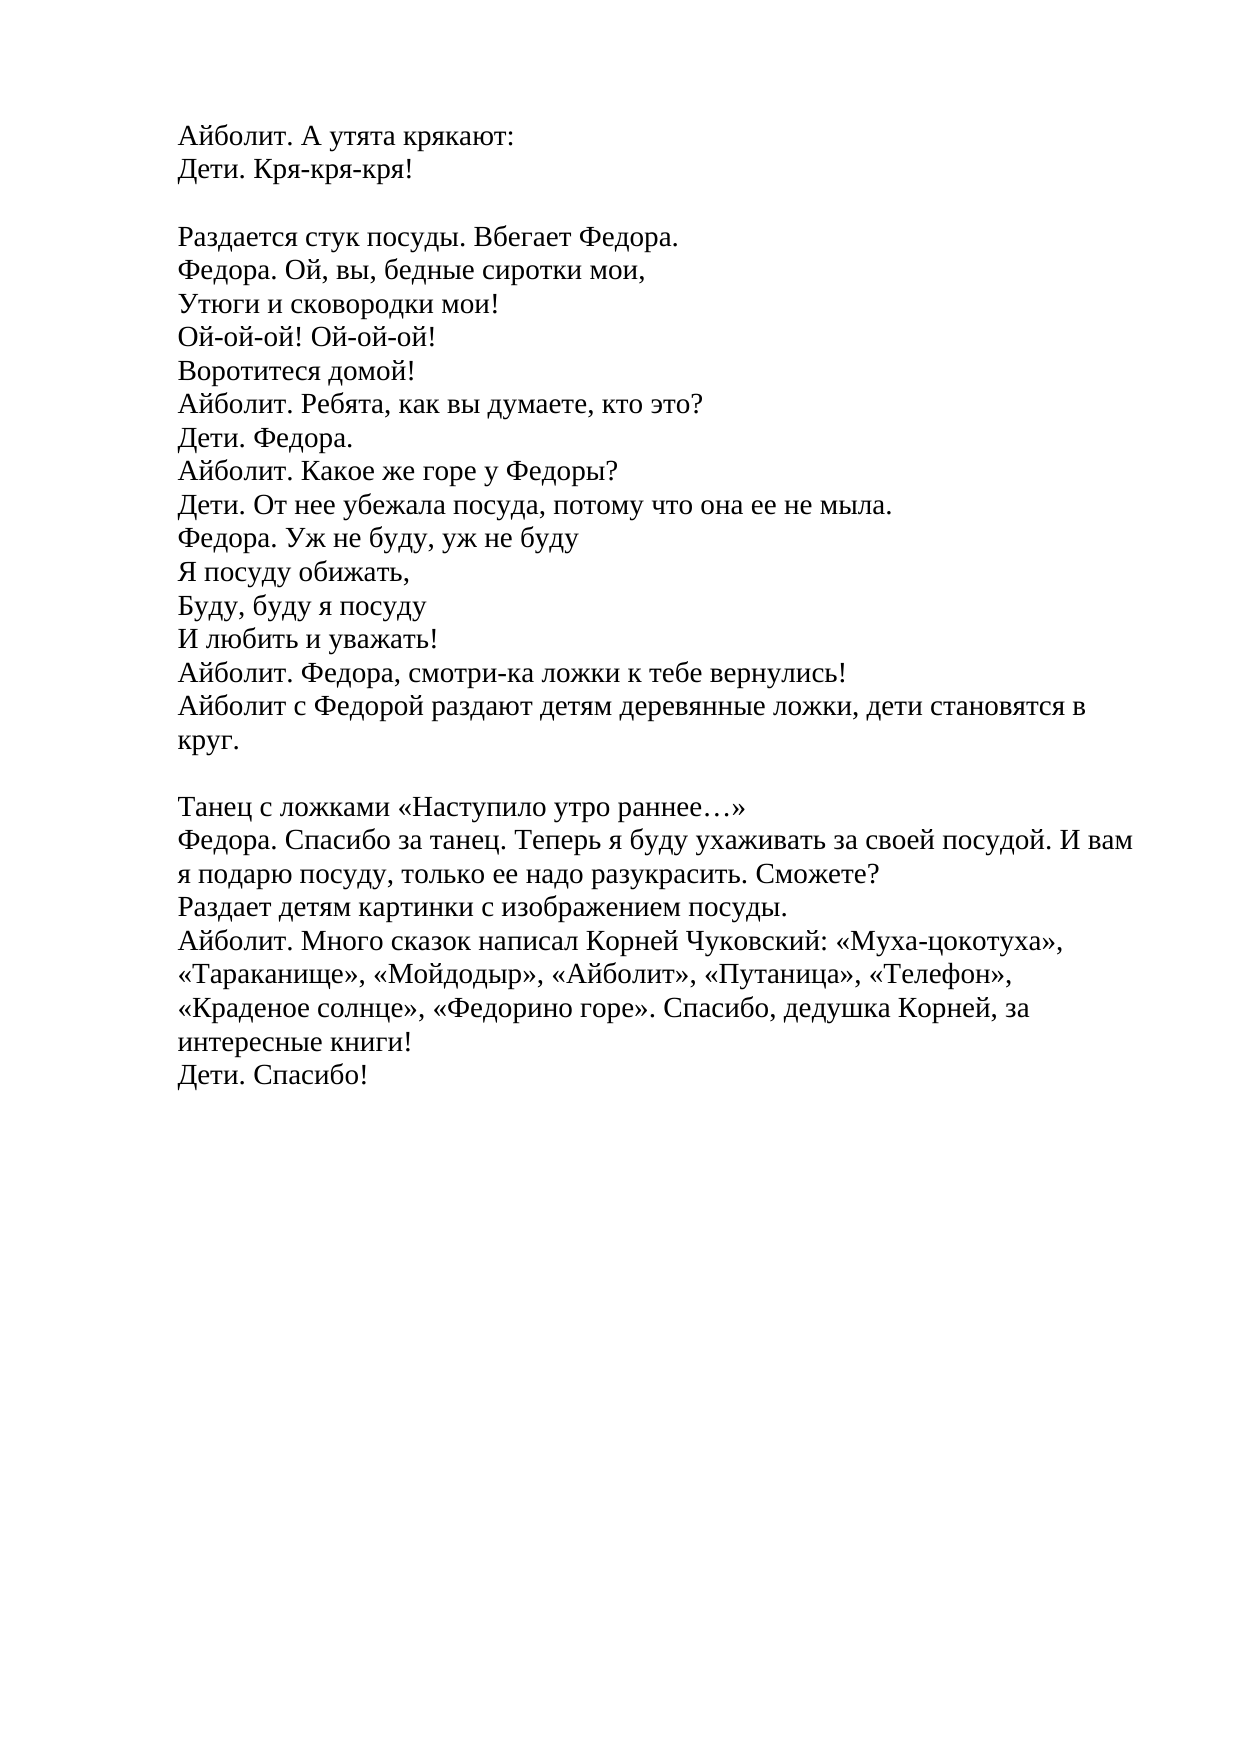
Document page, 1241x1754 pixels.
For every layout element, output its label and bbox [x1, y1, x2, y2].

text [177, 118, 1152, 1091]
